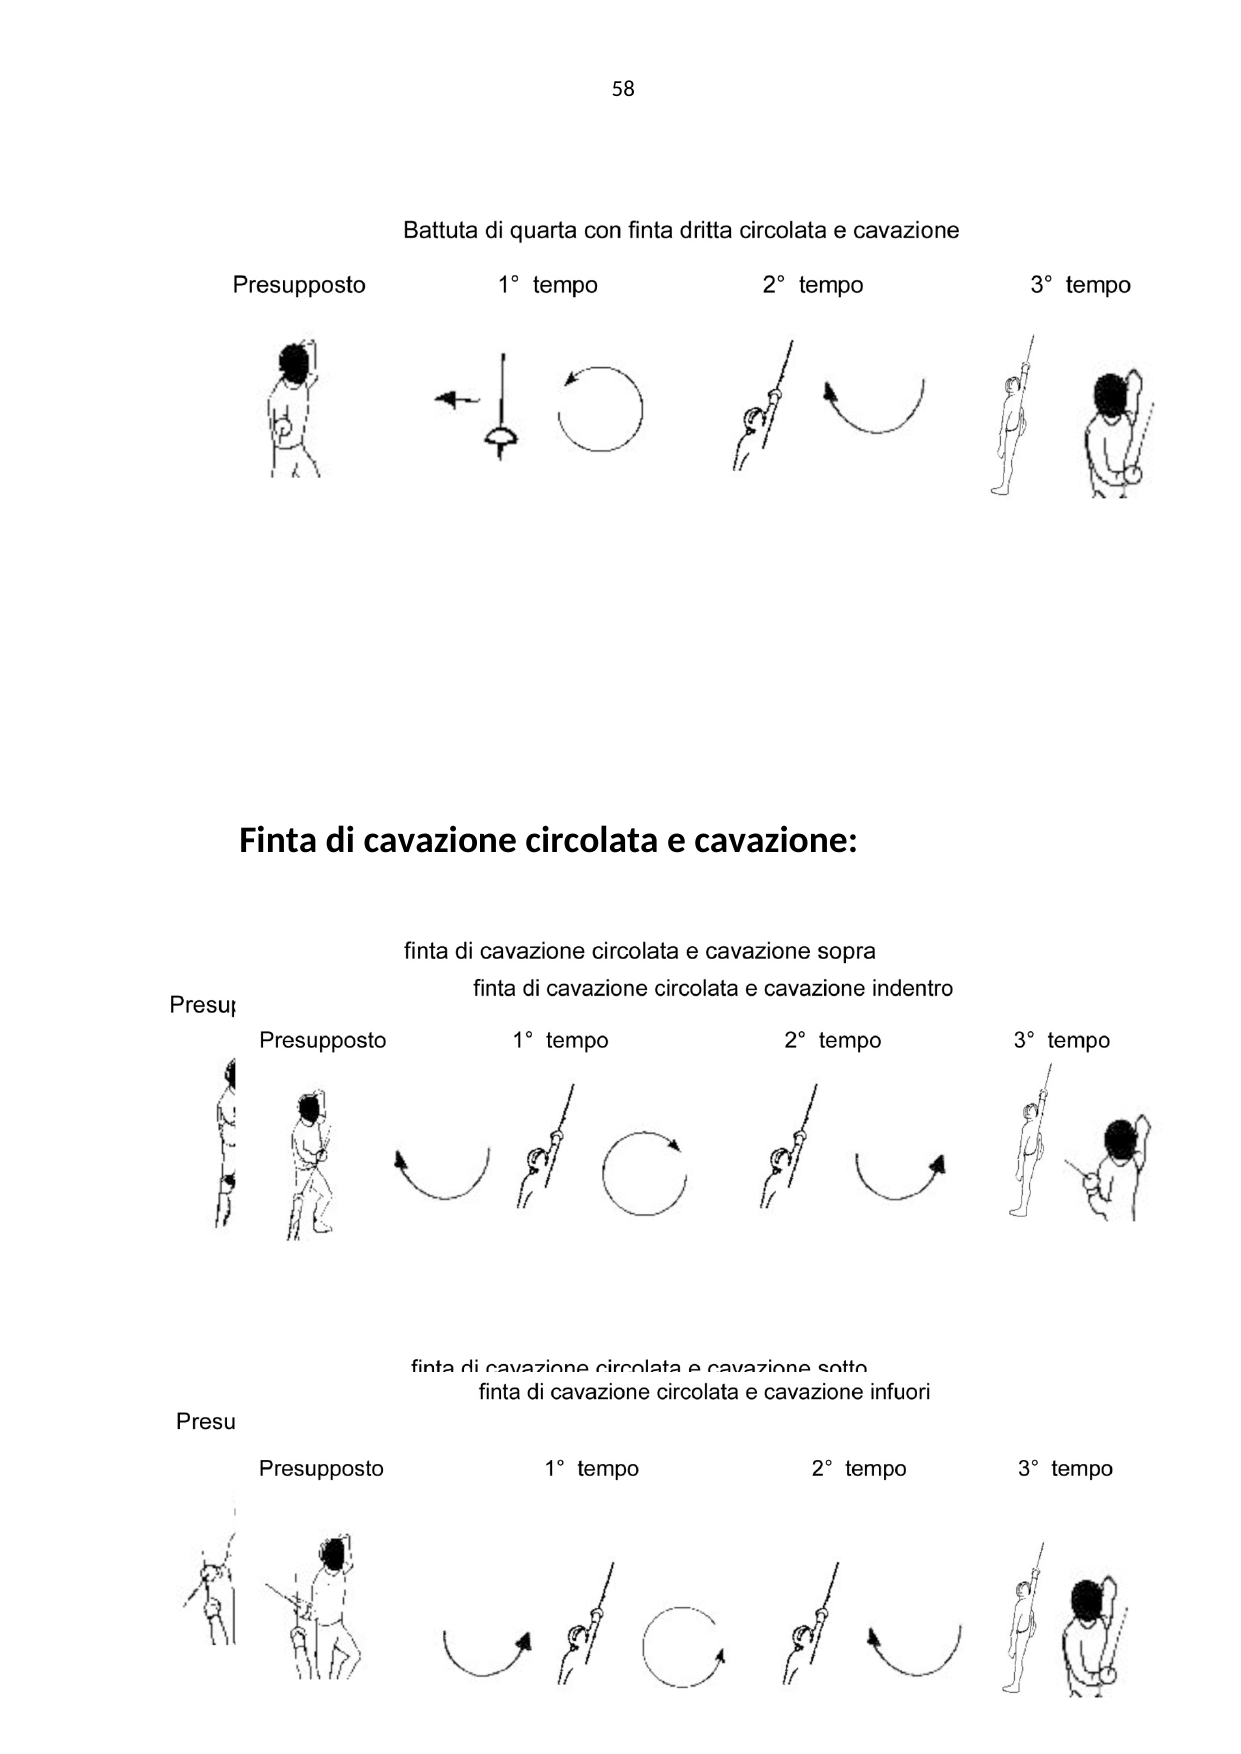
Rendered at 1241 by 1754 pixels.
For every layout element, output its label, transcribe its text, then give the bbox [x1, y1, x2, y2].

picture [152, 1348, 1240, 1751]
picture [144, 931, 1240, 1303]
text Finta di cavazione circolata e cavazione: [165, 816, 1081, 862]
picture [183, 209, 1188, 519]
